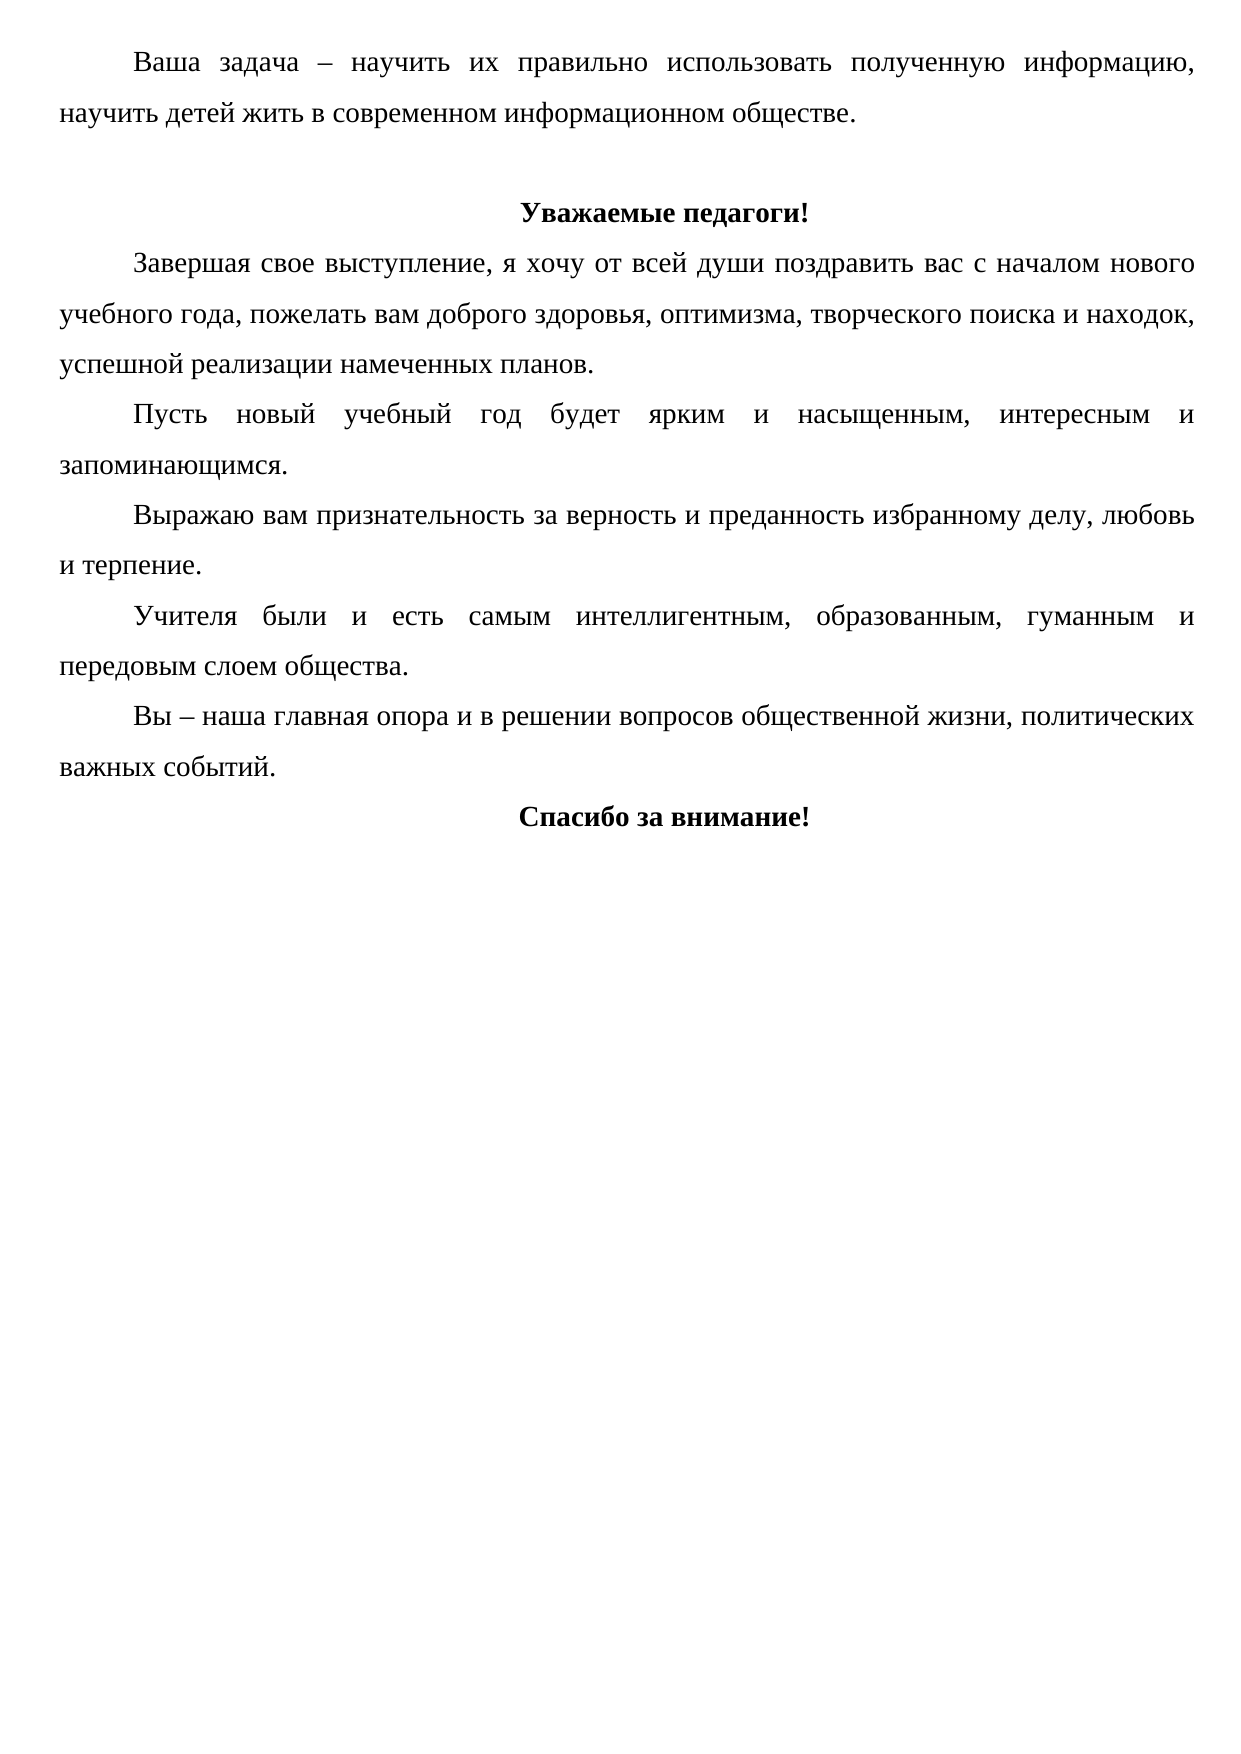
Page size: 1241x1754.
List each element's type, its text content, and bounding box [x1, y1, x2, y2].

text Вы – наша главная опора и в решении вопросов общественной жизни, политических важных событий. [59, 698, 1196, 782]
text Завершая свое выступление, я хочу от всей души поздравить вас с началом нового учебного года, пожелать вам доброго здоровья, оптимизма, творческого поиска и находок, успешной реализации намеченных планов. [59, 246, 1196, 380]
text Спасибо за внимание! [59, 799, 1196, 833]
text Пусть новый учебный год будет ярким и насыщенным, интересным и запоминающимся. [59, 397, 1196, 480]
text Уважаемые педагоги! [59, 195, 1196, 229]
text Ваша задача – научить их правильно использовать полученную информацию, научить детей жить в современном информационном обществе. [59, 44, 1196, 128]
text Учителя были и есть самым интеллигентным, образованным, гуманным и передовым слоем общества. [59, 598, 1196, 682]
text Выражаю вам признательность за верность и преданность избранному делу, любовь и терпение. [59, 497, 1196, 581]
